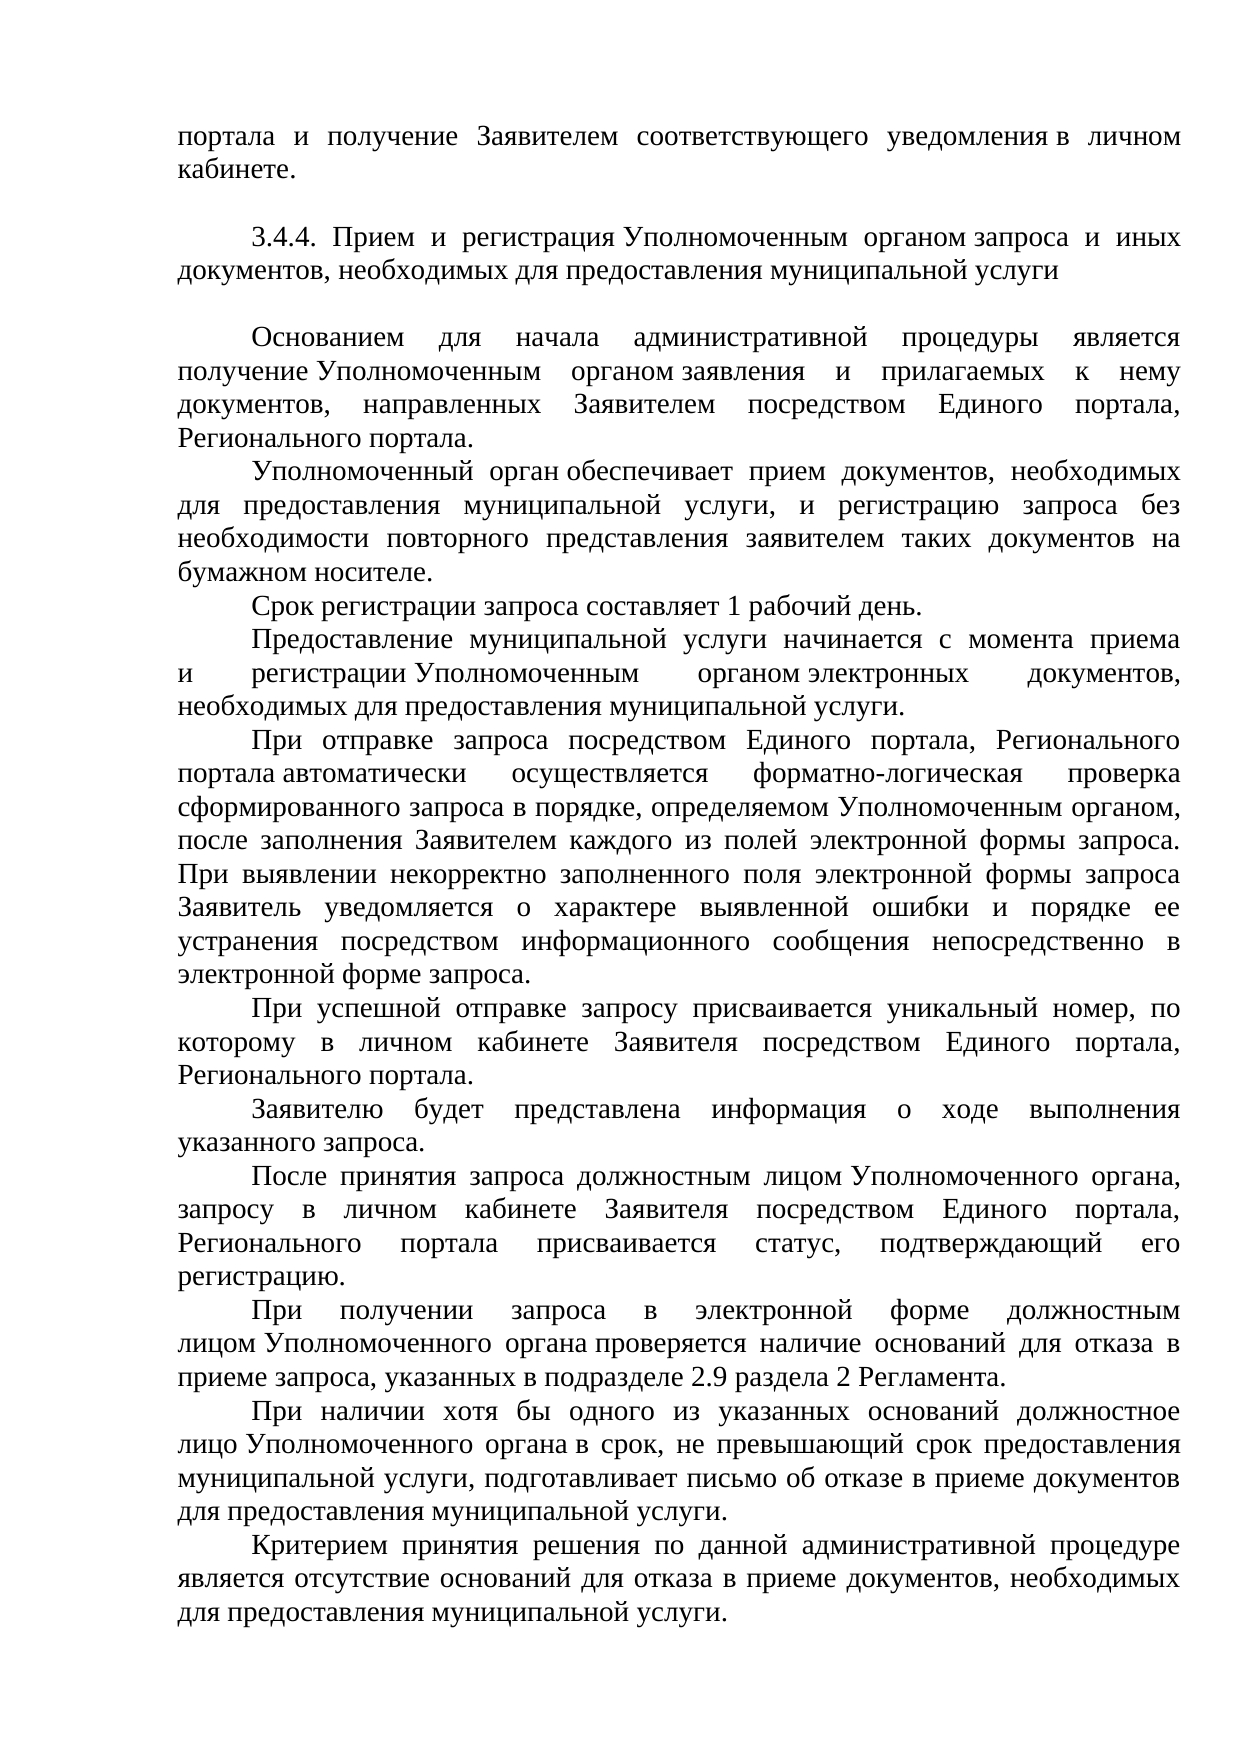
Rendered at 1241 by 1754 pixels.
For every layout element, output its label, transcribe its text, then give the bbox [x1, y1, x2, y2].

text Основанием для начала административной процедуры является получение Уполномоченным органом заявления и прилагаемых к нему документов, направленных Заявителем посредством Единого портала, Регионального портала. [177, 319, 1181, 453]
text Уполномоченный орган обеспечивает прием документов, необходимых для предоставления муниципальной услуги, и регистрацию запроса без необходимости повторного представления заявителем таких документов на бумажном носителе. [177, 453, 1181, 588]
text После принятия запроса должностным лицом Уполномоченного органа, запросу в личном кабинете Заявителя посредством Единого портала, Регионального портала присваивается статус, подтверждающий его регистрацию. [177, 1158, 1181, 1292]
text При успешной отправке запросу присваивается уникальный номер, по которому в личном кабинете Заявителя посредством Единого портала, Регионального портала. [177, 990, 1181, 1091]
text 3.4.4. Прием и регистрация Уполномоченным органом запроса и иных документов, необходимых для предоставления муниципальной услуги [177, 219, 1181, 286]
text При отправке запроса посредством Единого портала, Регионального портала автоматически осуществляется форматно-логическая проверка сформированного запроса в порядке, определяемом Уполномоченным органом, после заполнения Заявителем каждого из полей электронной формы запроса. При выявлении некорректно заполненного поля электронной формы запроса Заявитель уведомляется о характере выявленной ошибки и порядке ее устранения посредством информационного сообщения непосредственно в электронной форме запроса. [177, 722, 1181, 990]
text Предоставление муниципальной услуги начинается с момента приема и регистрации Уполномоченным органом электронных документов, необходимых для предоставления муниципальной услуги. [177, 621, 1181, 722]
text Заявителю будет представлена информация о ходе выполнения указанного запроса. [177, 1091, 1181, 1158]
text При наличии хотя бы одного из указанных оснований должностное лицо Уполномоченного органа в срок, не превышающий срок предоставления муниципальной услуги, подготавливает письмо об отказе в приеме документов для предоставления муниципальной услуги. [177, 1393, 1181, 1527]
text При получении запроса в электронной форме должностным лицом Уполномоченного органа проверяется наличие оснований для отказа в приеме запроса, указанных в подразделе 2.9 раздела 2 Регламента. [177, 1292, 1181, 1393]
text Срок регистрации запроса составляет 1 рабочий день. [177, 588, 1181, 621]
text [177, 118, 1181, 185]
text Критерием принятия решения по данной административной процедуре является отсутствие оснований для отказа в приеме документов, необходимых для предоставления муниципальной услуги. [177, 1527, 1181, 1627]
